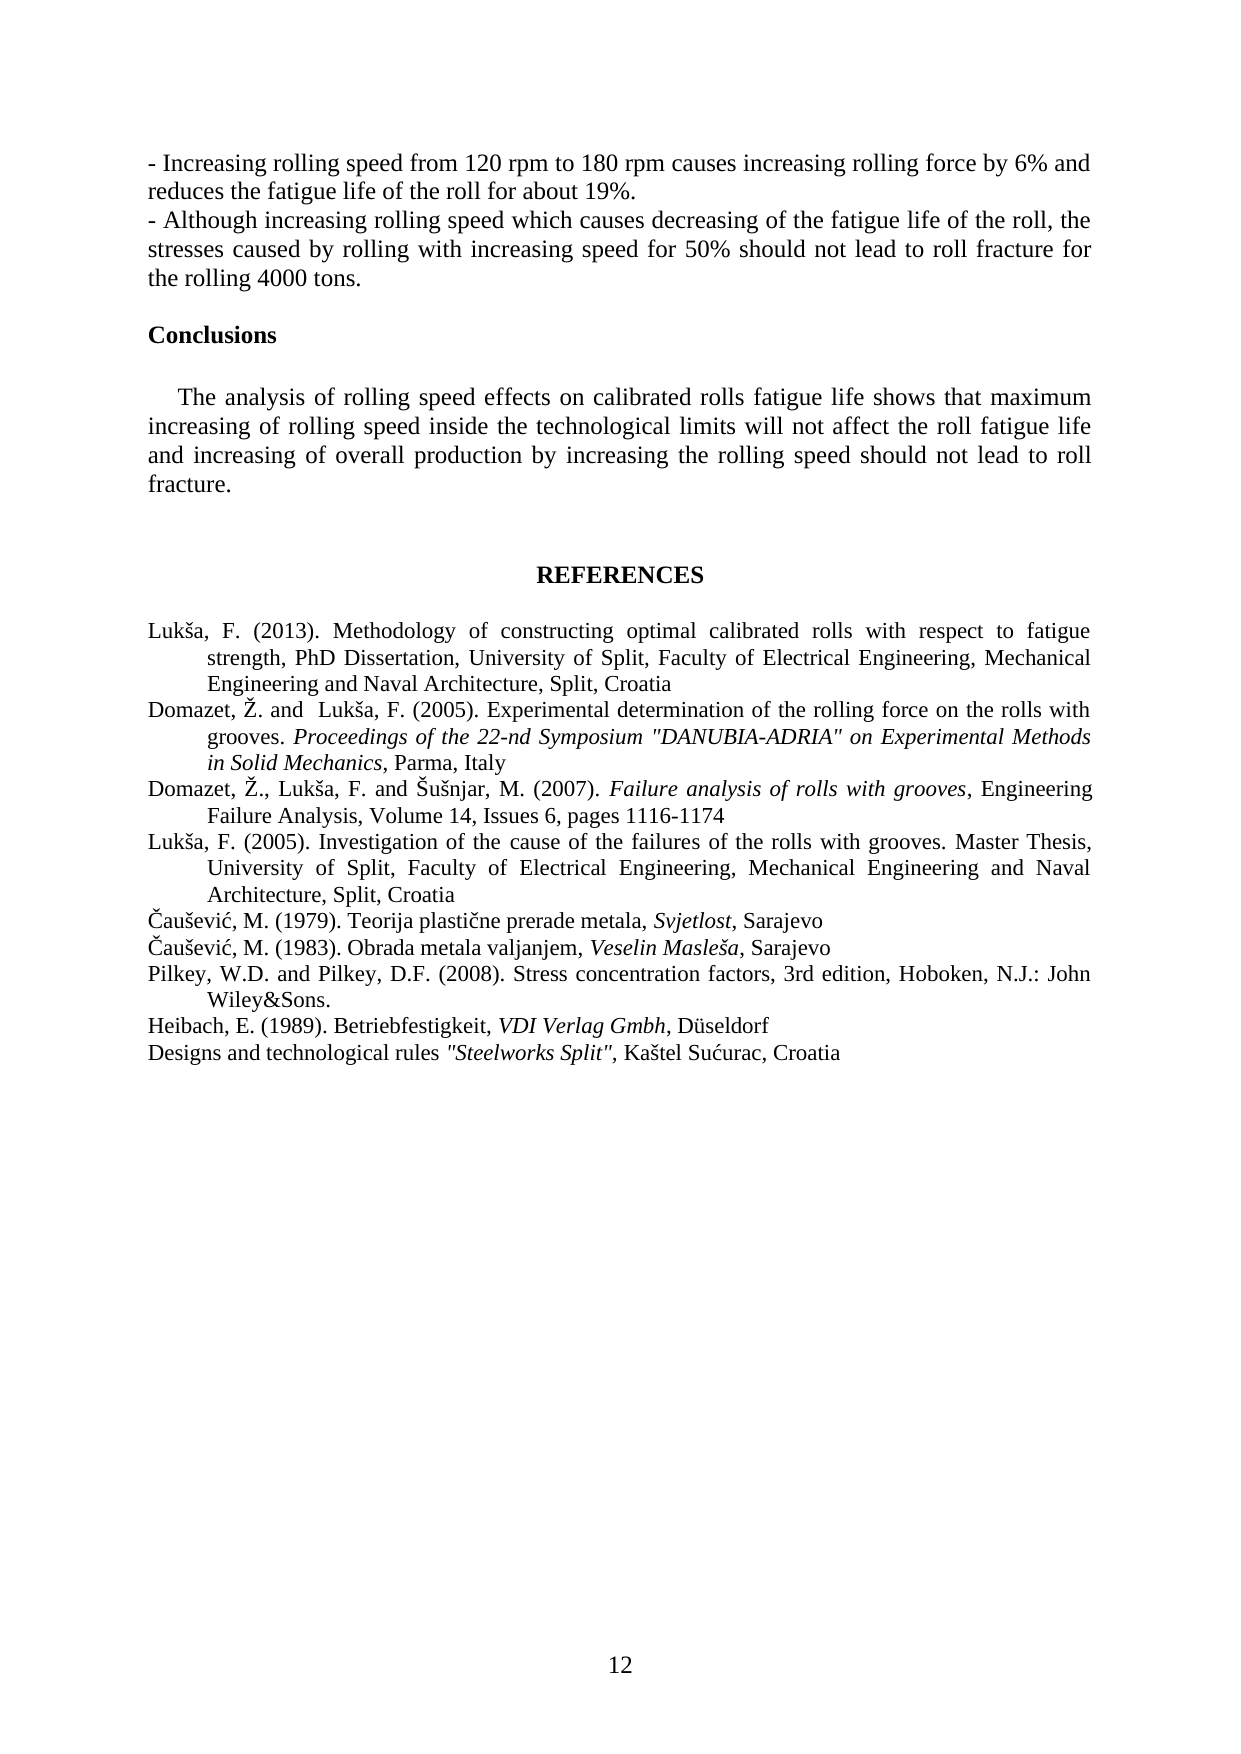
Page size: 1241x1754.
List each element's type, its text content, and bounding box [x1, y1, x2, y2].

text Domazet, Ž. and Lukša, F. (2005). Experimental determination of the rolling force on the rolls with grooves. Proceedings of the 22-nd Symposium "DANUBIA-ADRIA" on Experimental Methods in Solid Mechanics, Parma, Italy [148, 696, 1092, 775]
text Heibach, E. (1989). Betriebfestigkeit, VDI Verlag Gmbh, Düseldorf [148, 1013, 1092, 1039]
text REFERENCES [148, 560, 1092, 588]
text Čaušević, M. (1983). Obrada metala valjanjem, Veselin Masleša, Sarajevo [148, 933, 1092, 960]
text Designs and technological rules "Steelworks Split", Kaštel Sućurac, Croatia [148, 1039, 1092, 1065]
text The analysis of rolling speed effects on calibrated rolls fatigue life shows that maximum increasing of rolling speed inside the technological limits will not affect the roll fatigue life and increasing of overall production by increasing the rolling speed should not lead to roll fracture. [148, 382, 1092, 497]
text Lukša, F. (2005). Investigation of the cause of the failures of the rolls with grooves. Master Thesis, University of Split, Faculty of Electrical Engineering, Mechanical Engineering and Naval Architecture, Split, Croatia [148, 828, 1092, 907]
text Domazet, Ž., Lukša, F. and Šušnjar, M. (2007). Failure analysis of rolls with grooves, Engineering Failure Analysis, Volume 14, Issues 6, pages 1116-1174 [148, 775, 1092, 828]
text Pilkey, W.D. and Pilkey, D.F. (2008). Stress concentration factors, 3rd edition, Hoboken, N.J.: John Wiley&Sons. [148, 960, 1092, 1013]
text Čaušević, M. (1979). Teorija plastične prerade metala, Svjetlost, Sarajevo [148, 907, 1092, 933]
text - Increasing rolling speed from 120 rpm to 180 rpm causes increasing rolling force by 6% and reduces the fatigue life of the roll for about 19%. [148, 148, 1092, 205]
text Lukša, F. (2013). Methodology of constructing optimal calibrated rolls with respect to fatigue strength, PhD Dissertation, University of Split, Faculty of Electrical Engineering, Mechanical Engineering and Naval Architecture, Split, Croatia [148, 617, 1092, 696]
text - Although increasing rolling speed which causes decreasing of the fatigue life of the roll, the stresses caused by rolling with increasing speed for 50% should not lead to roll fracture for the rolling 4000 tons. [148, 205, 1092, 291]
text Conclusions [148, 320, 1092, 349]
